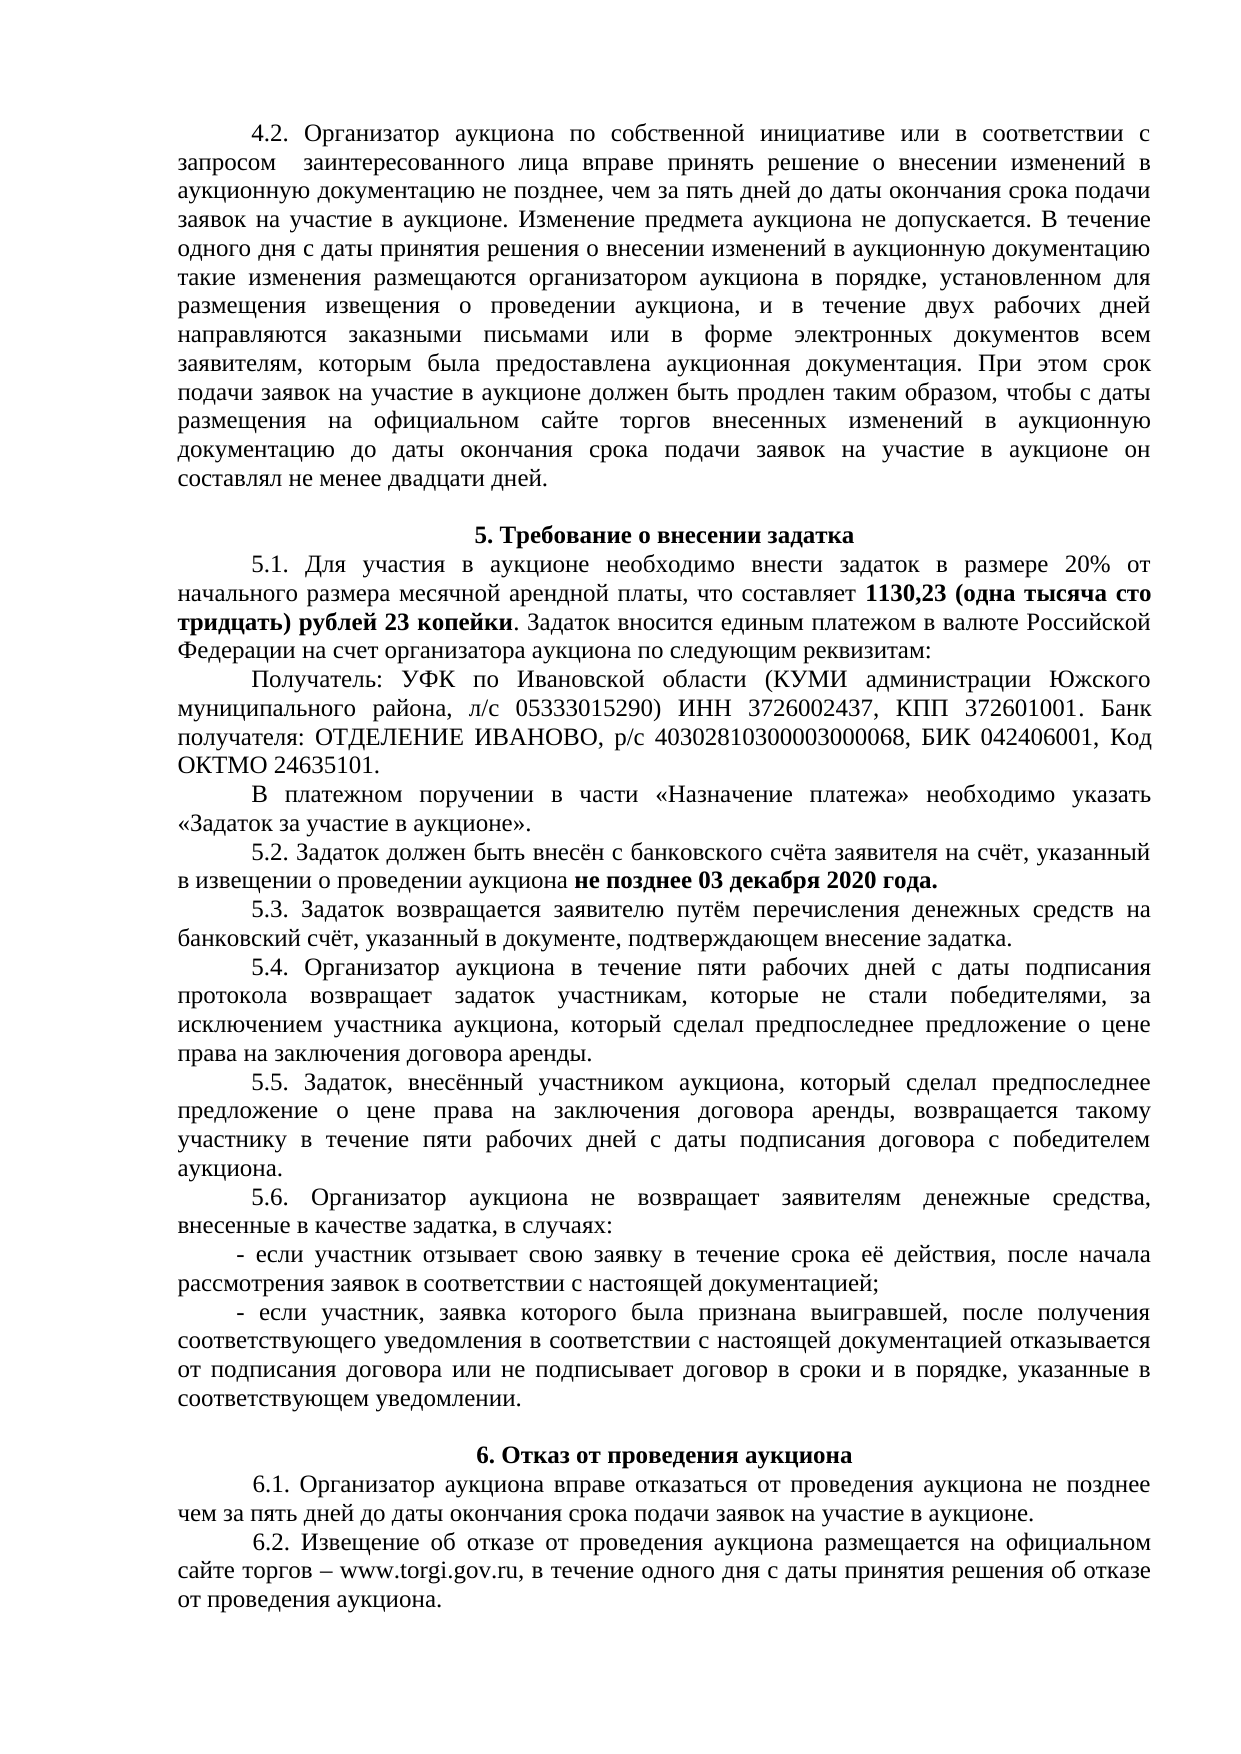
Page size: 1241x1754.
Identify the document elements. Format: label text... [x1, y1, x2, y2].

text - если участник, заявка которого была признана выигравшей, после получения соответствующего уведомления в соответствии с настоящей документацией отказывается от подписания договора или не подписывает договор в сроки и в порядке, указанные в соответствующем уведомлении. [177, 1297, 1152, 1412]
text 6.2. Извещение об отказе от проведения аукциона размещается на официальном сайте торгов – www.torgi.gov.ru, в течение одного дня с даты принятия решения об отказе от проведения аукциона. [177, 1527, 1152, 1613]
text 5.4. Организатор аукциона в течение пяти рабочих дней с даты подписания протокола возвращает задаток участникам, которые не стали победителями, за исключением участника аукциона, который сделал предпоследнее предложение о цене права на заключения договора аренды. [177, 952, 1152, 1067]
text 5.1. Для участия в аукционе необходимо внести задаток в размере 20% от начального размера месячной арендной платы, что составляет 1130,23 (одна тысяча сто тридцать) рублей 23 копейки. Задаток вносится единым платежом в валюте Российской Федерации на счет организатора аукциона по следующим реквизитам: [177, 549, 1152, 664]
text Получатель: УФК по Ивановской области (КУМИ администрации Южского муниципального района, л/с 05333015290) ИНН 3726002437, КПП 372601001. Банк получателя: ОТДЕЛЕНИЕ ИВАНОВО, р/с 40302810300003000068, БИК 042406001, Код ОКТМО 24635101. [177, 664, 1152, 779]
text - если участник отзывает свою заявку в течение срока её действия, после начала рассмотрения заявок в соответствии с настоящей документацией; [177, 1239, 1152, 1297]
text 5.2. Задаток должен быть внесён с банковского счёта заявителя на счёт, указанный в извещении о проведении аукциона не позднее 03 декабря 2020 года. [177, 837, 1152, 894]
text В платежном поручении в части «Назначение платежа» необходимо указать «Задаток за участие в аукционе». [177, 779, 1152, 837]
text 5. Требование о внесении задатка [177, 521, 1152, 549]
text 5.6. Организатор аукциона не возвращает заявителям денежные средства, внесенные в качестве задатка, в случаях: [177, 1182, 1152, 1239]
text 6.1. Организатор аукциона вправе отказаться от проведения аукциона не позднее чем за пять дней до даты окончания срока подачи заявок на участие в аукционе. [177, 1469, 1152, 1527]
text 5.5. Задаток, внесённый участником аукциона, который сделал предпоследнее предложение о цене права на заключения договора аренды, возвращается такому участнику в течение пяти рабочих дней с даты подписания договора с победителем аукциона. [177, 1067, 1152, 1182]
text 6. Отказ от проведения аукциона [177, 1441, 1152, 1469]
text 5.3. Задаток возвращается заявителю путём перечисления денежных средств на банковский счёт, указанный в документе, подтверждающем внесение задатка. [177, 894, 1152, 952]
text 4.2. Организатор аукциона по собственной инициативе или в соответствии с запросом заинтересованного лица вправе принять решение о внесении изменений в аукционную документацию не позднее, чем за пять дней до даты окончания срока подачи заявок на участие в аукционе. Изменение предмета аукциона не допускается. В течение одного дня с даты принятия решения о внесении изменений в аукционную документацию такие изменения размещаются организатором аукциона в порядке, установленном для размещения извещения о проведении аукциона, и в течение двух рабочих дней направляются заказными письмами или в форме электронных документов всем заявителям, которым была предоставлена аукционная документация. При этом срок подачи заявок на участие в аукционе должен быть продлен таким образом, чтобы с даты размещения на официальном сайте торгов внесенных изменений в аукционную документацию до даты окончания срока подачи заявок на участие в аукционе он составлял не менее двадцати дней. [177, 118, 1152, 492]
